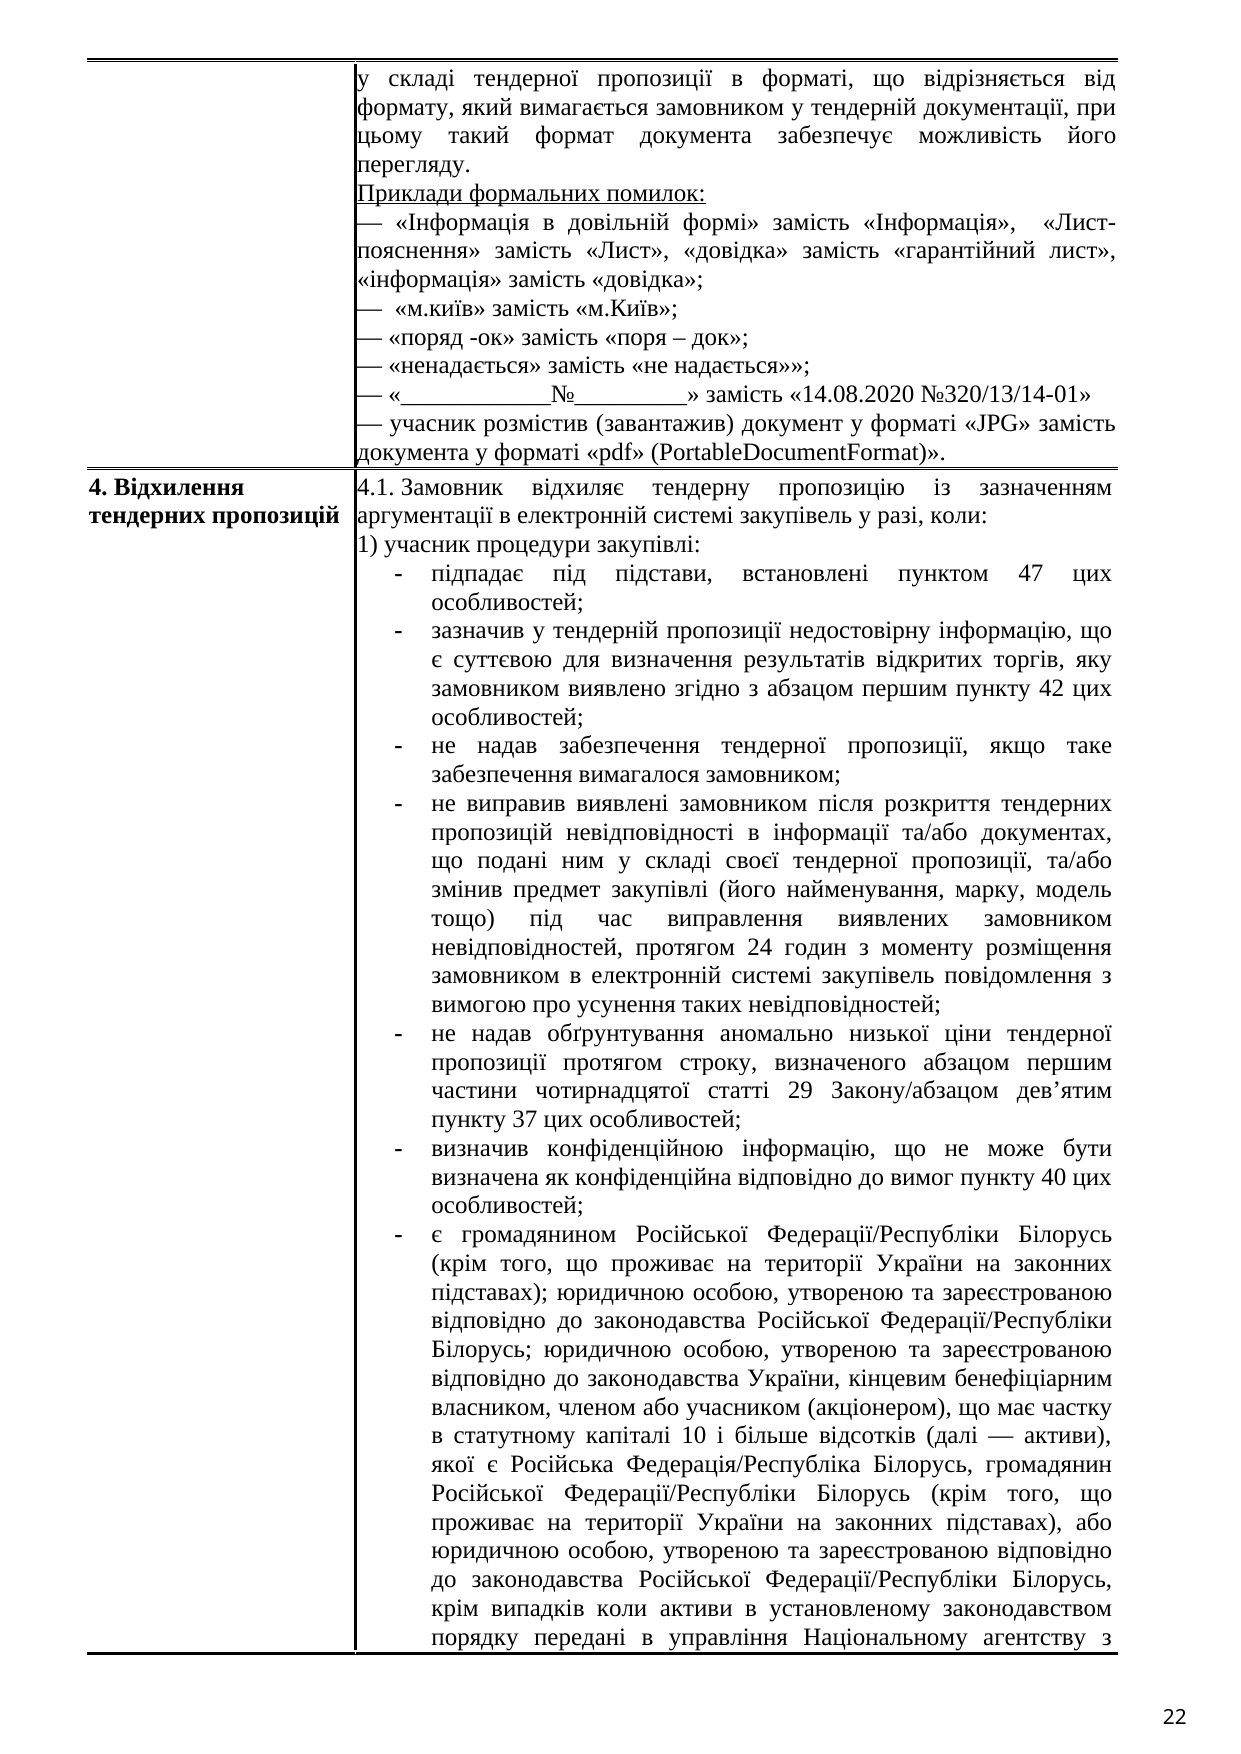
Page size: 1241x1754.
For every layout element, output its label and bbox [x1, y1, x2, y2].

table_cell [355, 470, 1118, 1652]
table_cell [87, 470, 355, 1652]
table_cell [355, 62, 1118, 467]
table_cell [87, 62, 355, 467]
